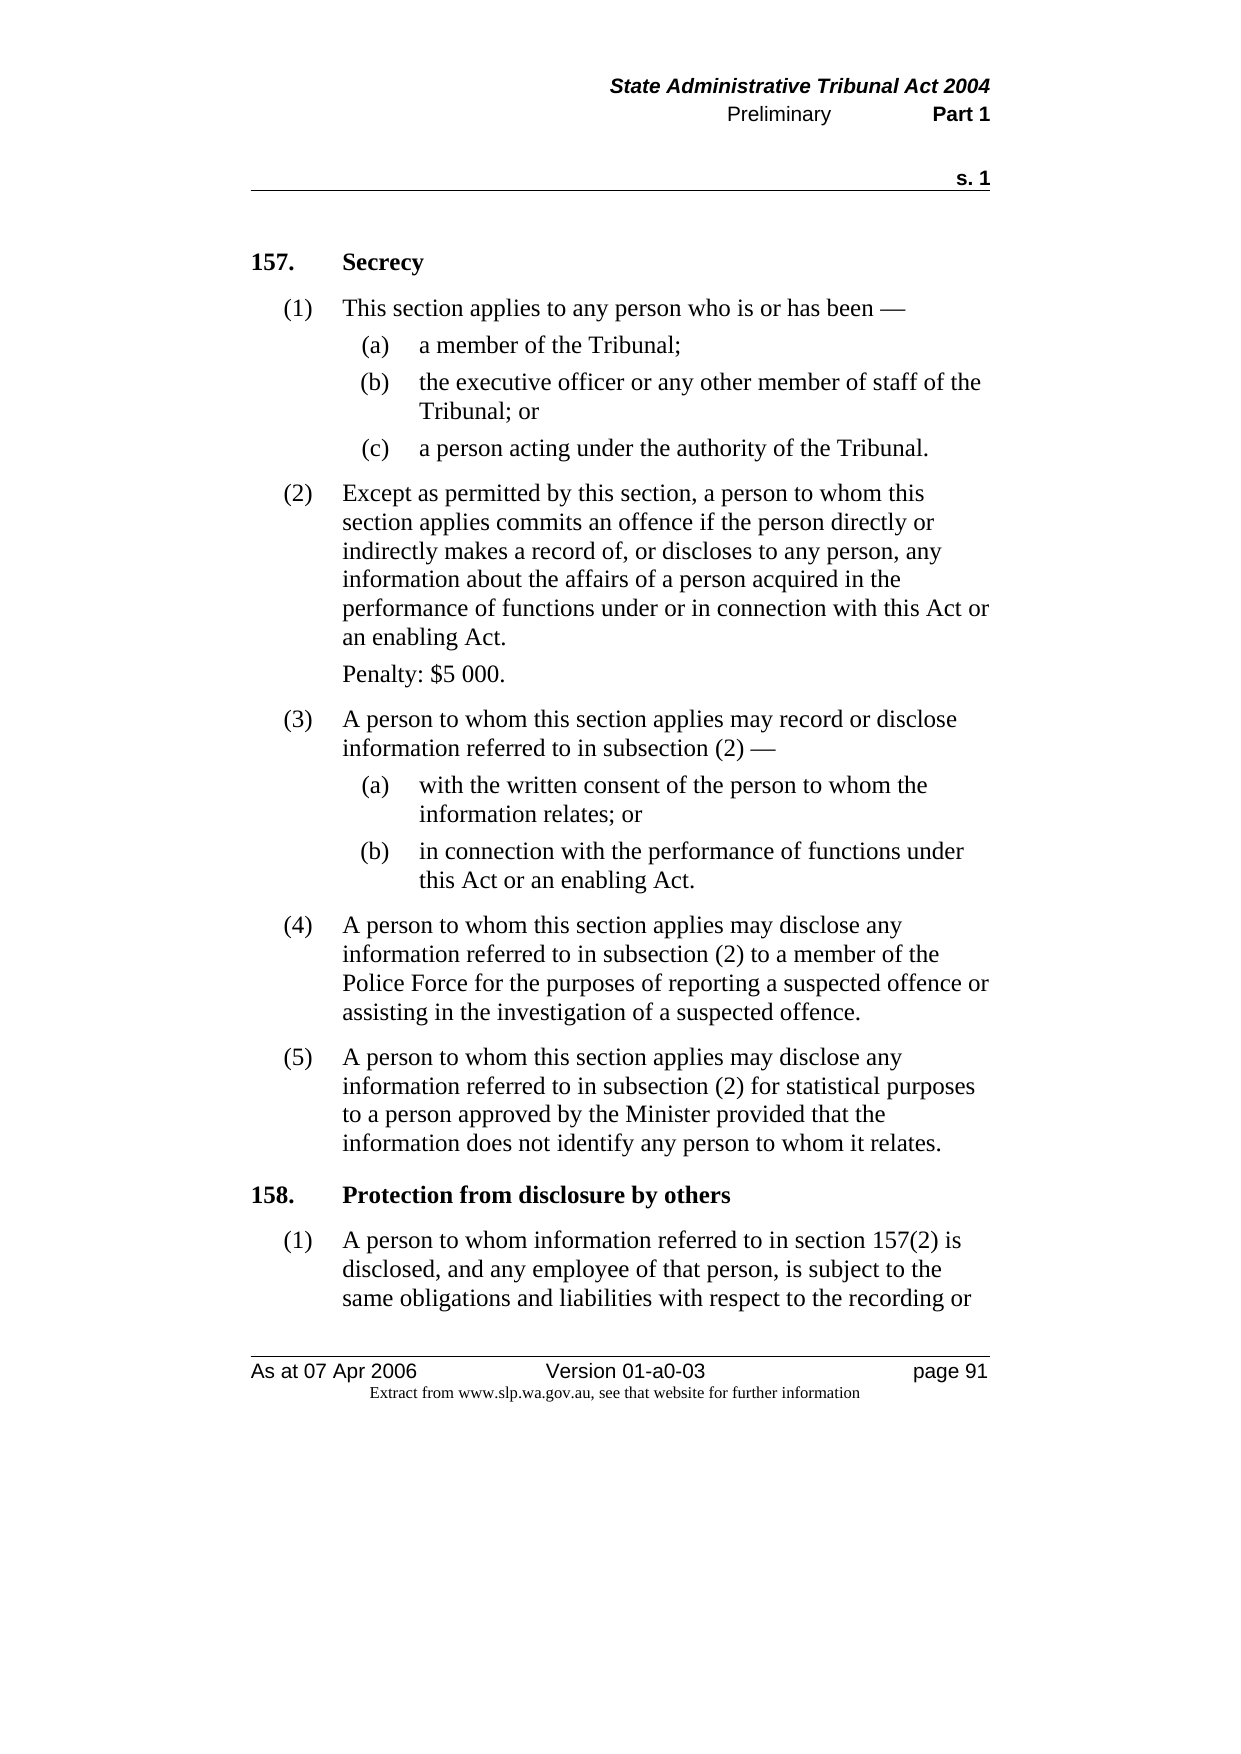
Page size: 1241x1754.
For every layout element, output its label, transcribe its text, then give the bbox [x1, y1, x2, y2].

text (1) This section applies to any person who is or has been — [251, 293, 990, 322]
text (b) the executive officer or any other member of staff of the Tribunal; or [251, 367, 990, 424]
text (c) a person acting under the authority of the Tribunal. [251, 433, 990, 462]
text Penalty: $5 000. [251, 659, 990, 688]
text (a) a member of the Tribunal; [251, 330, 990, 359]
text (a) with the written consent of the person to whom the information relates; or [251, 770, 990, 828]
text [251, 1225, 990, 1312]
text (2) Except as permitted by this section, a person to whom this section applies commits an offence if the person directly or indirectly makes a record of, or discloses to any person, any information about the affairs of a person acquired in the performance of functions under or in connection with this Act or an enabling Act. [251, 478, 990, 651]
text (4) A person to whom this section applies may disclose any information referred to in subsection (2) to a member of the Police Force for the purposes of reporting a suspected offence or assisting in the investigation of a suspected offence. [251, 910, 990, 1025]
subtitle 158. Protection from disclosure by others [251, 1180, 990, 1209]
text (3) A person to whom this section applies may record or disclose information referred to in subsection (2) — [251, 704, 990, 762]
text (5) A person to whom this section applies may disclose any information referred to in subsection (2) for statistical purposes to a person approved by the Minister provided that the information does not identify any person to whom it relates. [251, 1042, 990, 1157]
subtitle 157. Secrecy [251, 247, 990, 276]
text (b) in connection with the performance of functions under this Act or an enabling Act. [251, 836, 990, 894]
